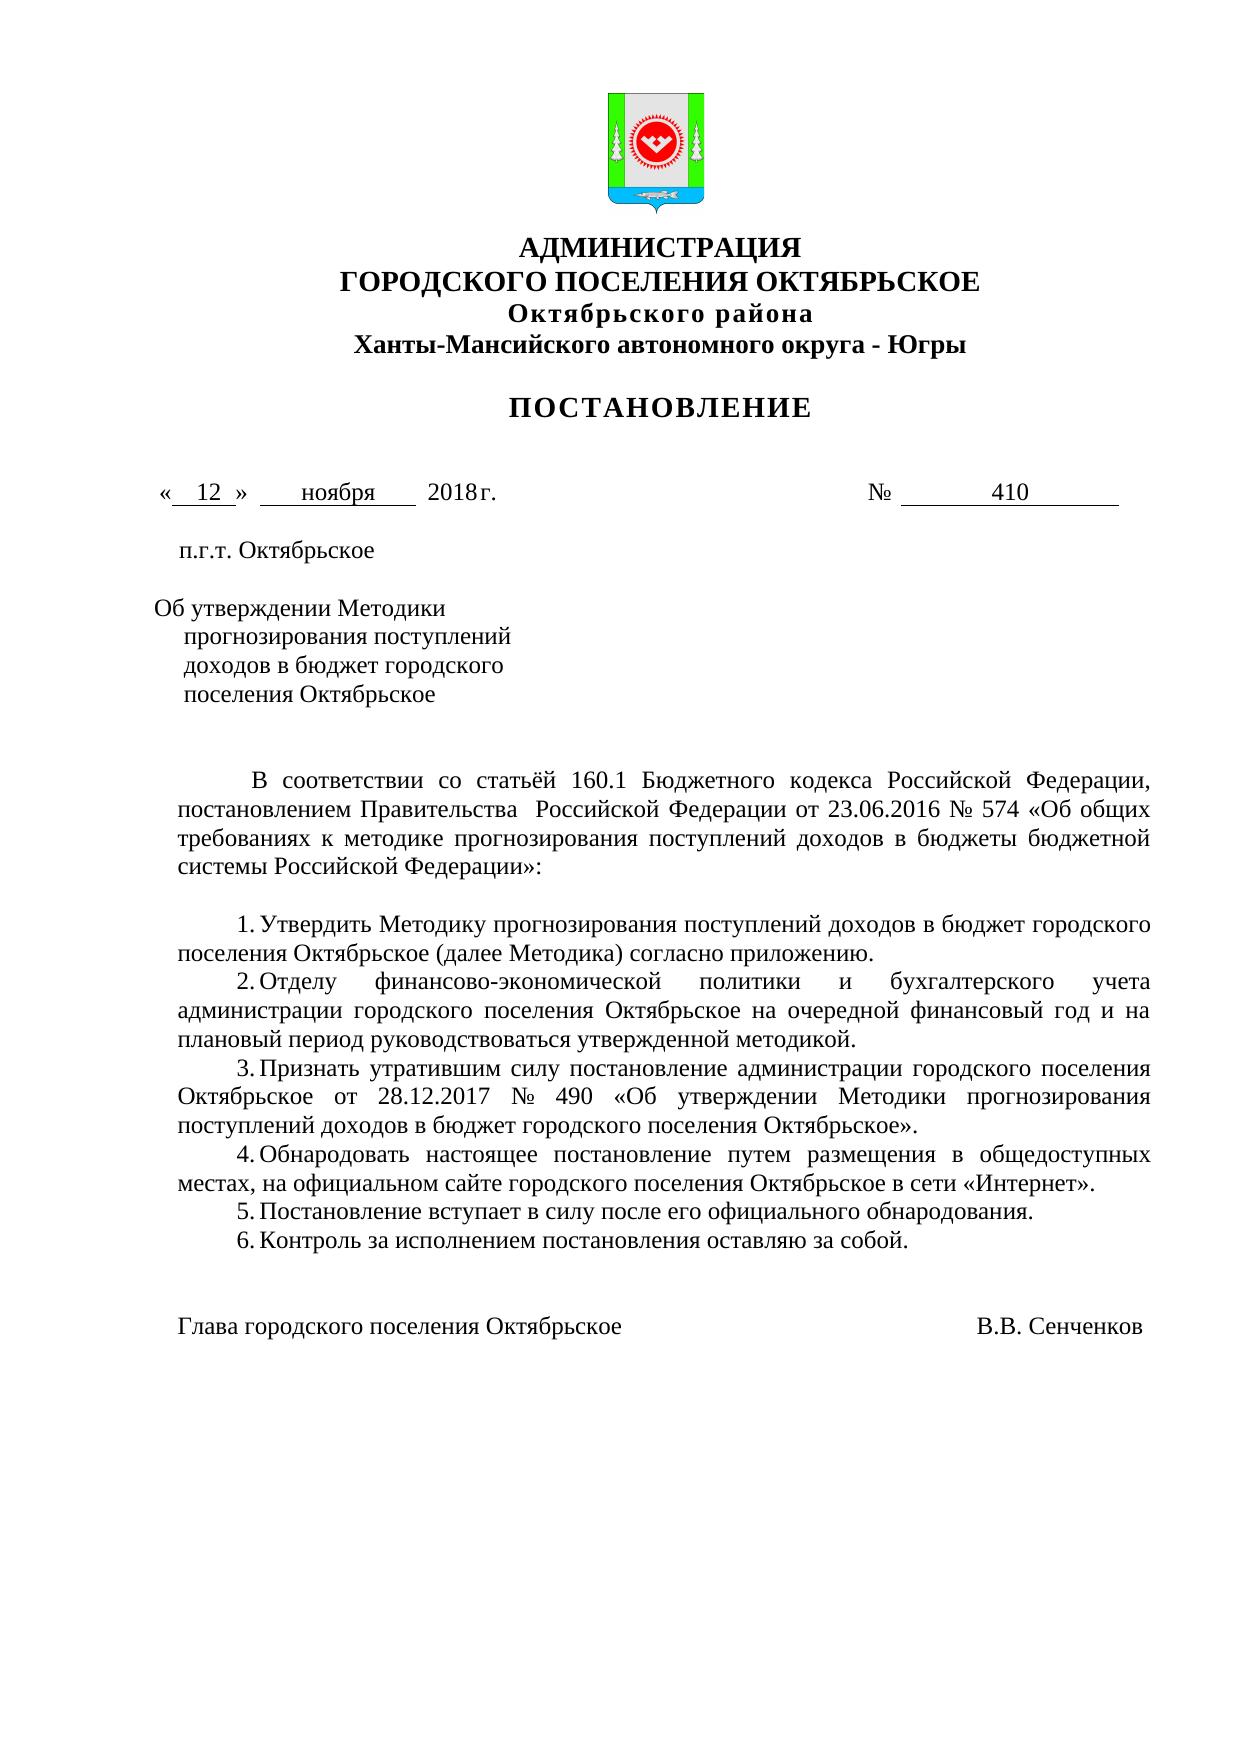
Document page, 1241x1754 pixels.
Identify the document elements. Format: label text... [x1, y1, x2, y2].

text Об утверждении Методики [148, 593, 1122, 621]
text доходов в бюджет городского [177, 650, 1122, 679]
text Глава городского поселения Октябрьское В.В. Сенченков [177, 1311, 1152, 1340]
text поселения Октябрьское [177, 679, 1122, 708]
table_header АДМИНИСТРАЦИЯ ГОРОДСКОГО ПОСЕЛЕНИЯ ОКТЯБРЬСКОЕ Октябрьского района Ханты-Мансийского автономного округа - Югры ПОСТАНОВЛЕНИЕ [136, 67, 1184, 424]
list Утвердить Методику прогнозирования поступлений доходов в бюджет городского поселения Октябрьское (далее Методика) согласно приложению. [177, 909, 1152, 966]
list Отделу финансово-экономической политики и бухгалтерского учета администрации городского поселения Октябрьское на очередной финансовый год и на плановый период руководствоваться утвержденной методикой. [177, 966, 1152, 1053]
table_cell п.г.т. Октябрьское [136, 424, 1184, 564]
text В соответствии со статьёй 160.1 Бюджетного кодекса Российской Федерации, постановлением Правительства Российской Федерации от 23.06.2016 № 574 «Об общих требованиях к методике прогнозирования поступлений доходов в бюджеты бюджетной системы Российской Федерации»: [177, 765, 1152, 880]
text прогнозирования поступлений [177, 621, 1122, 650]
list Постановление вступает в силу после его официального обнародования. [177, 1196, 1152, 1225]
list Признать утратившим силу постановление администрации городского поселения Октябрьское от 28.12.2017 № 490 «Об утверждении Методики прогнозирования поступлений доходов в бюджет городского поселения Октябрьское». [177, 1053, 1152, 1139]
list Контроль за исполнением постановления оставляю за собой. [177, 1225, 1152, 1254]
list Обнародовать настоящее постановление путем размещения в общедоступных местах, на официальном сайте городского поселения Октябрьское в сети «Интернет». [177, 1139, 1152, 1196]
